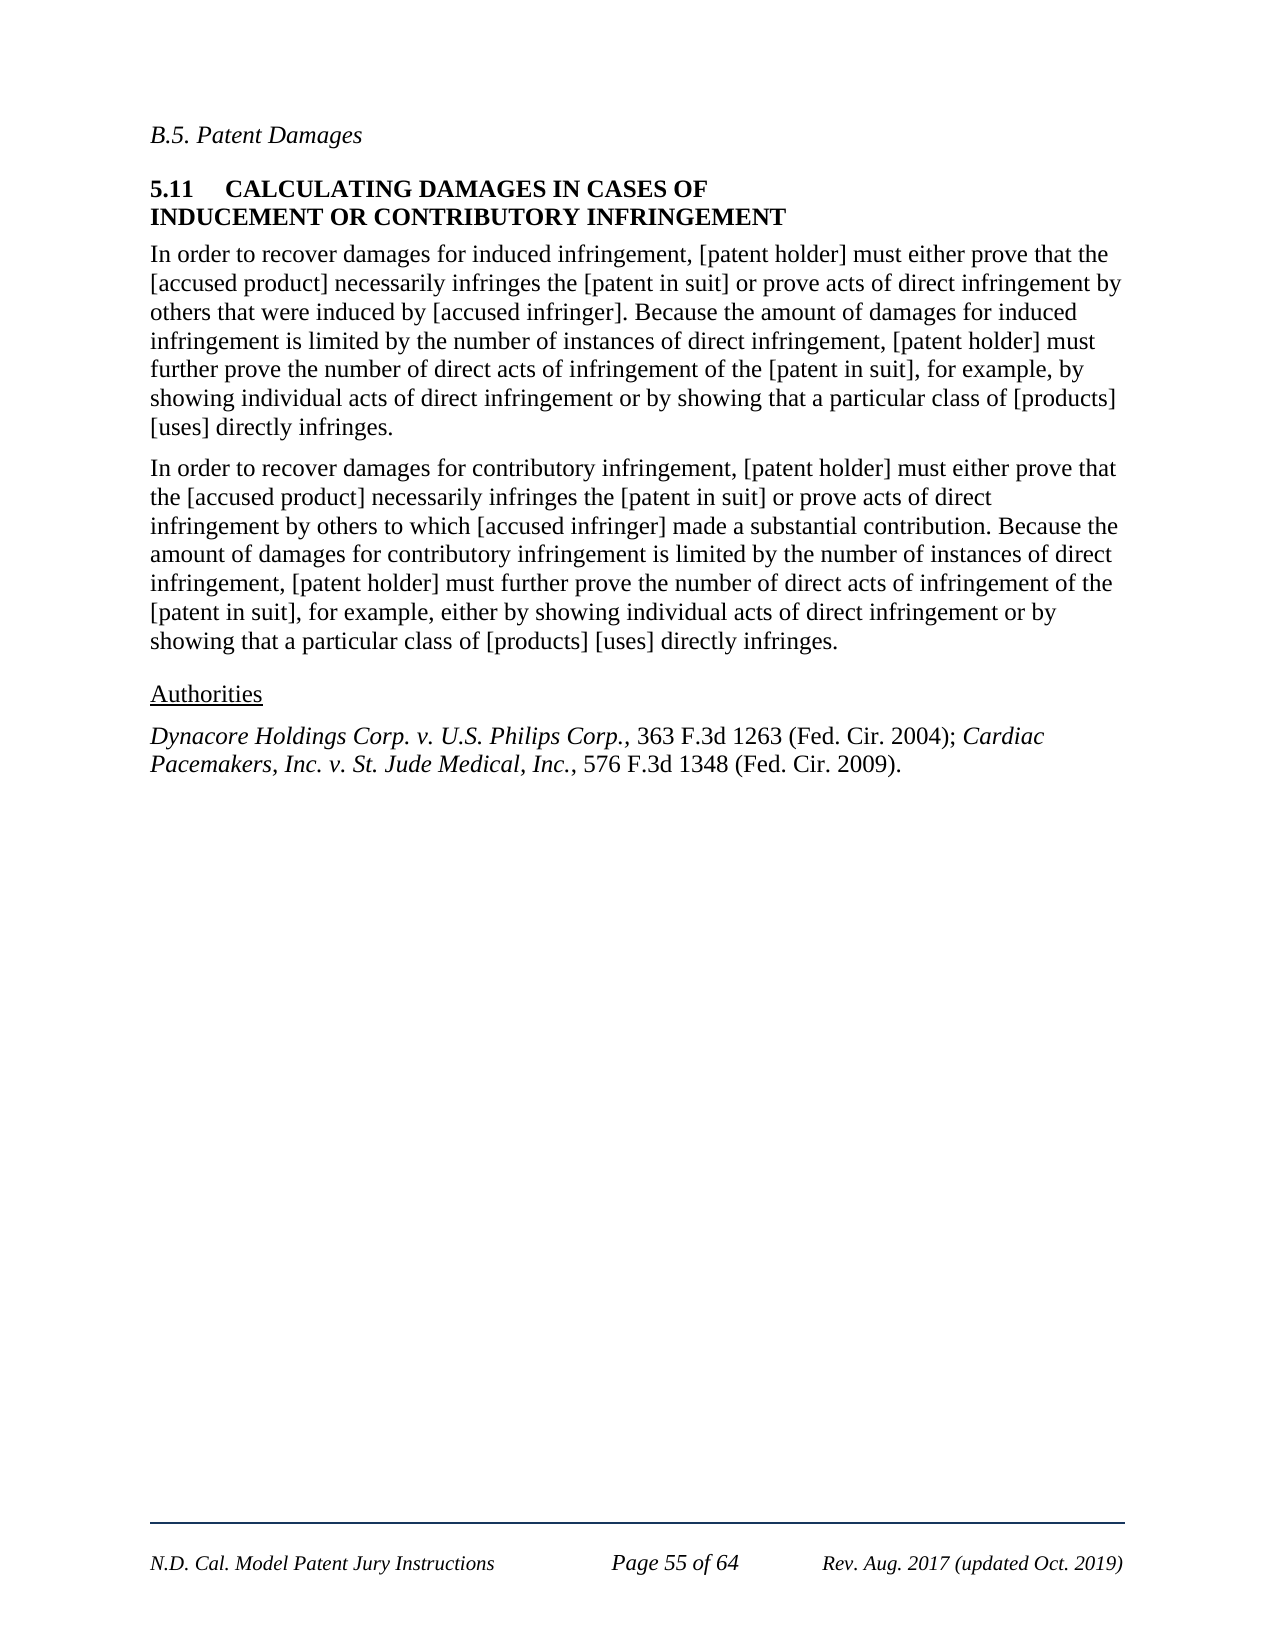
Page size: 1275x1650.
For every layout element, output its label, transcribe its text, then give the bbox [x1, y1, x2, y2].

subtitle 5.11 CALCULATING DAMAGES IN CASES OF INDUCEMENT OR CONTRIBUTORY INFRINGEMENT [150, 174, 1125, 231]
text Authorities [150, 679, 1125, 708]
text B.5. Patent Damages [150, 120, 1125, 149]
text Dynacore Holdings Corp. v. U.S. Philips Corp., 363 F.3d 1263 (Fed. Cir. 2004); Cardiac Pacemakers, Inc. v. St. Jude Medical, Inc., 576 F.3d 1348 (Fed. Cir. 2009). [150, 721, 1125, 778]
text In order to recover damages for induced infringement, [patent holder] must either prove that the [accused product] necessarily infringes the [patent in suit] or prove acts of direct infringement by others that were induced by [accused infringer]. Because the amount of damages for induced infringement is limited by the number of instances of direct infringement, [patent holder] must further prove the number of direct acts of infringement of the [patent in suit], for example, by showing individual acts of direct infringement or by showing that a particular class of [products] [uses] directly infringes. [150, 239, 1125, 441]
text In order to recover damages for contributory infringement, [patent holder] must either prove that the [accused product] necessarily infringes the [patent in suit] or prove acts of direct infringement by others to which [accused infringer] made a substantial contribution. Because the amount of damages for contributory infringement is limited by the number of instances of direct infringement, [patent holder] must further prove the number of direct acts of infringement of the [patent in suit], for example, either by showing individual acts of direct infringement or by showing that a particular class of [products] [uses] directly infringes. [150, 453, 1125, 654]
